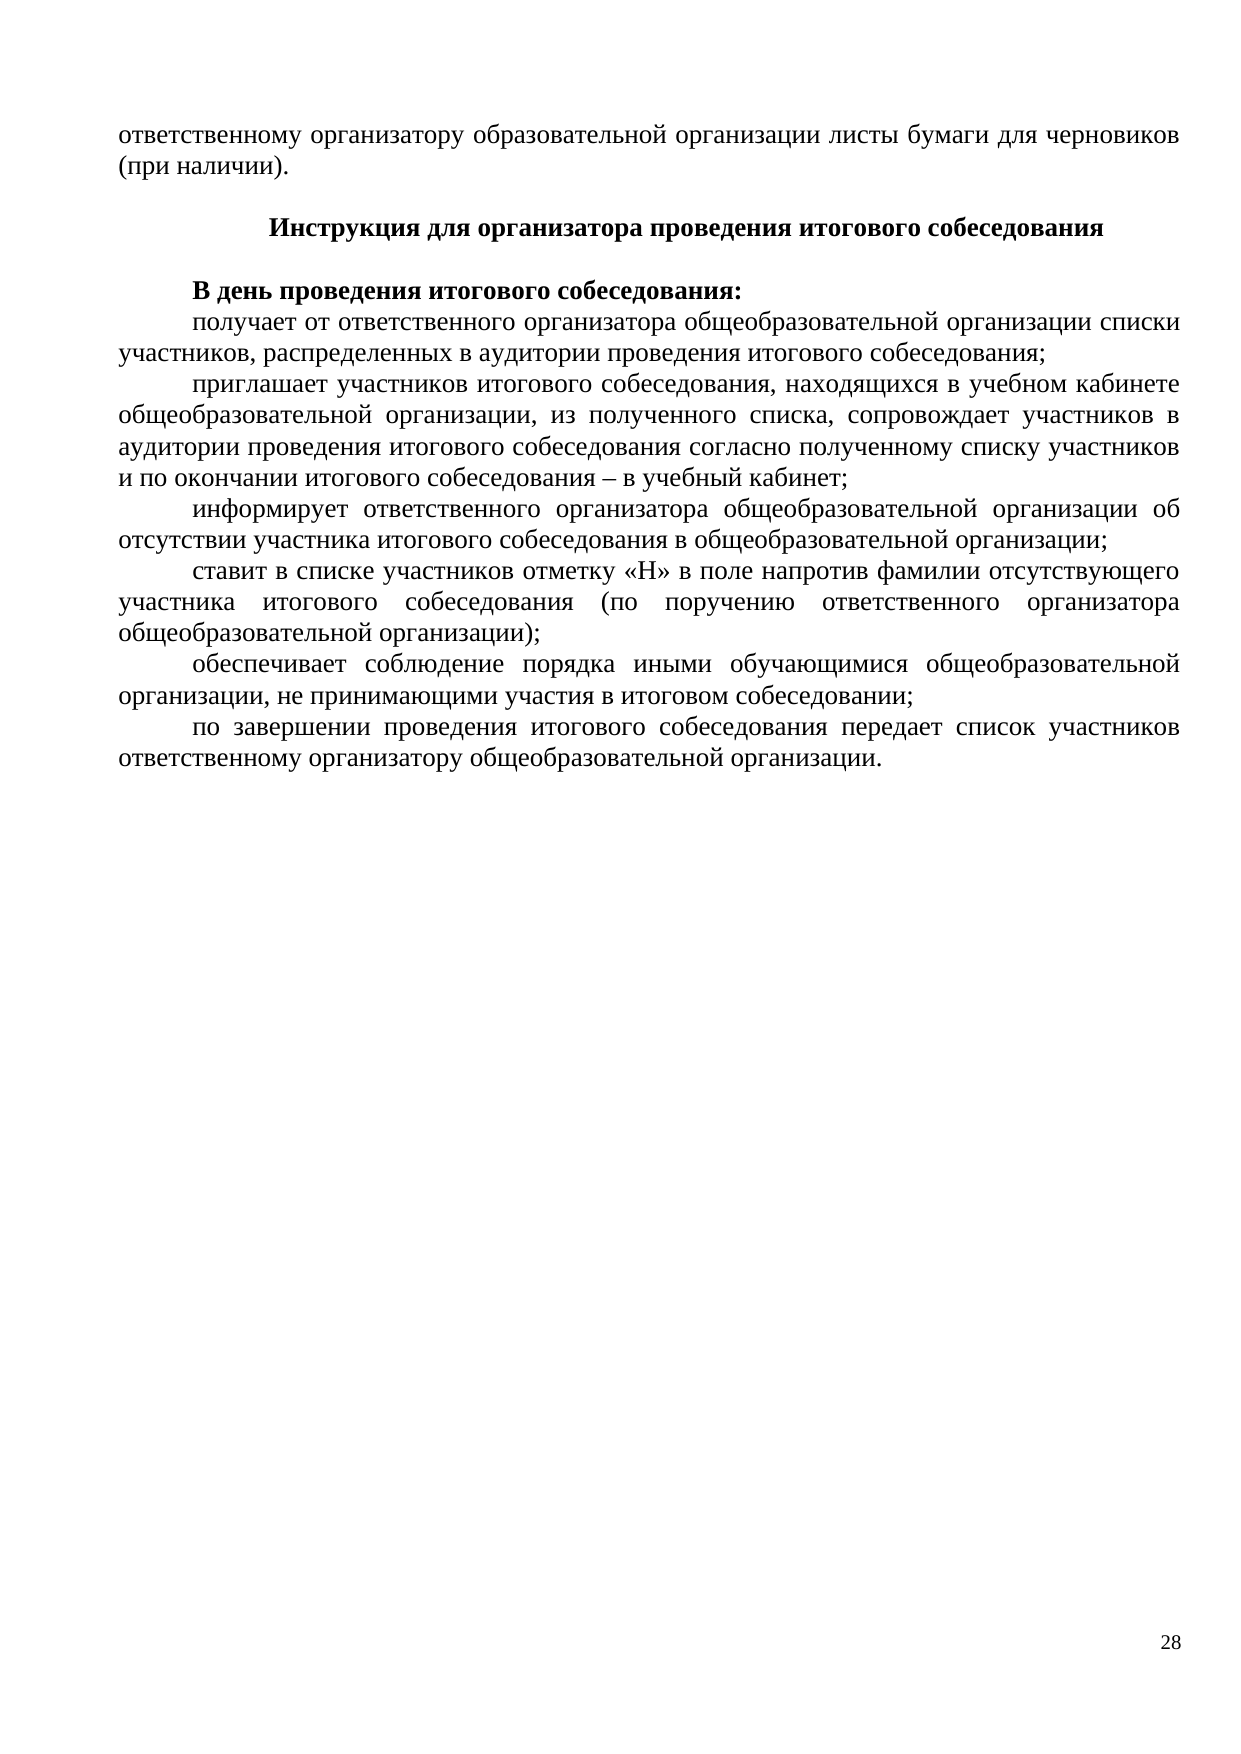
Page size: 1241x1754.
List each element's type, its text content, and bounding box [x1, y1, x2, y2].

text по завершении проведения итогового собеседования передает список участников ответственному организатору общеобразовательной организации. [118, 710, 1181, 772]
text обеспечивает соблюдение порядка иными обучающимися общеобразовательной организации, не принимающими участия в итоговом собеседовании; [118, 648, 1181, 710]
text приглашает участников итогового собеседования, находящихся в учебном кабинете общеобразовательной организации, из полученного списка, сопровождает участников в аудитории проведения итогового собеседования согласно полученному списку участников и по окончании итогового собеседования – в учебный кабинет; [118, 367, 1181, 492]
text информирует ответственного организатора общеобразовательной организации об отсутствии участника итогового собеседования в общеобразовательной организации; [118, 492, 1181, 554]
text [118, 118, 1181, 180]
text Инструкция для организатора проведения итогового собеседования [118, 212, 1181, 243]
text ставит в списке участников отметку «Н» в поле напротив фамилии отсутствующего участника итогового собеседования (по поручению ответственного организатора общеобразовательной организации); [118, 554, 1181, 648]
text В день проведения итогового собеседования: [118, 274, 1181, 305]
text получает от ответственного организатора общеобразовательной организации списки участников, распределенных в аудитории проведения итогового собеседования; [118, 305, 1181, 367]
